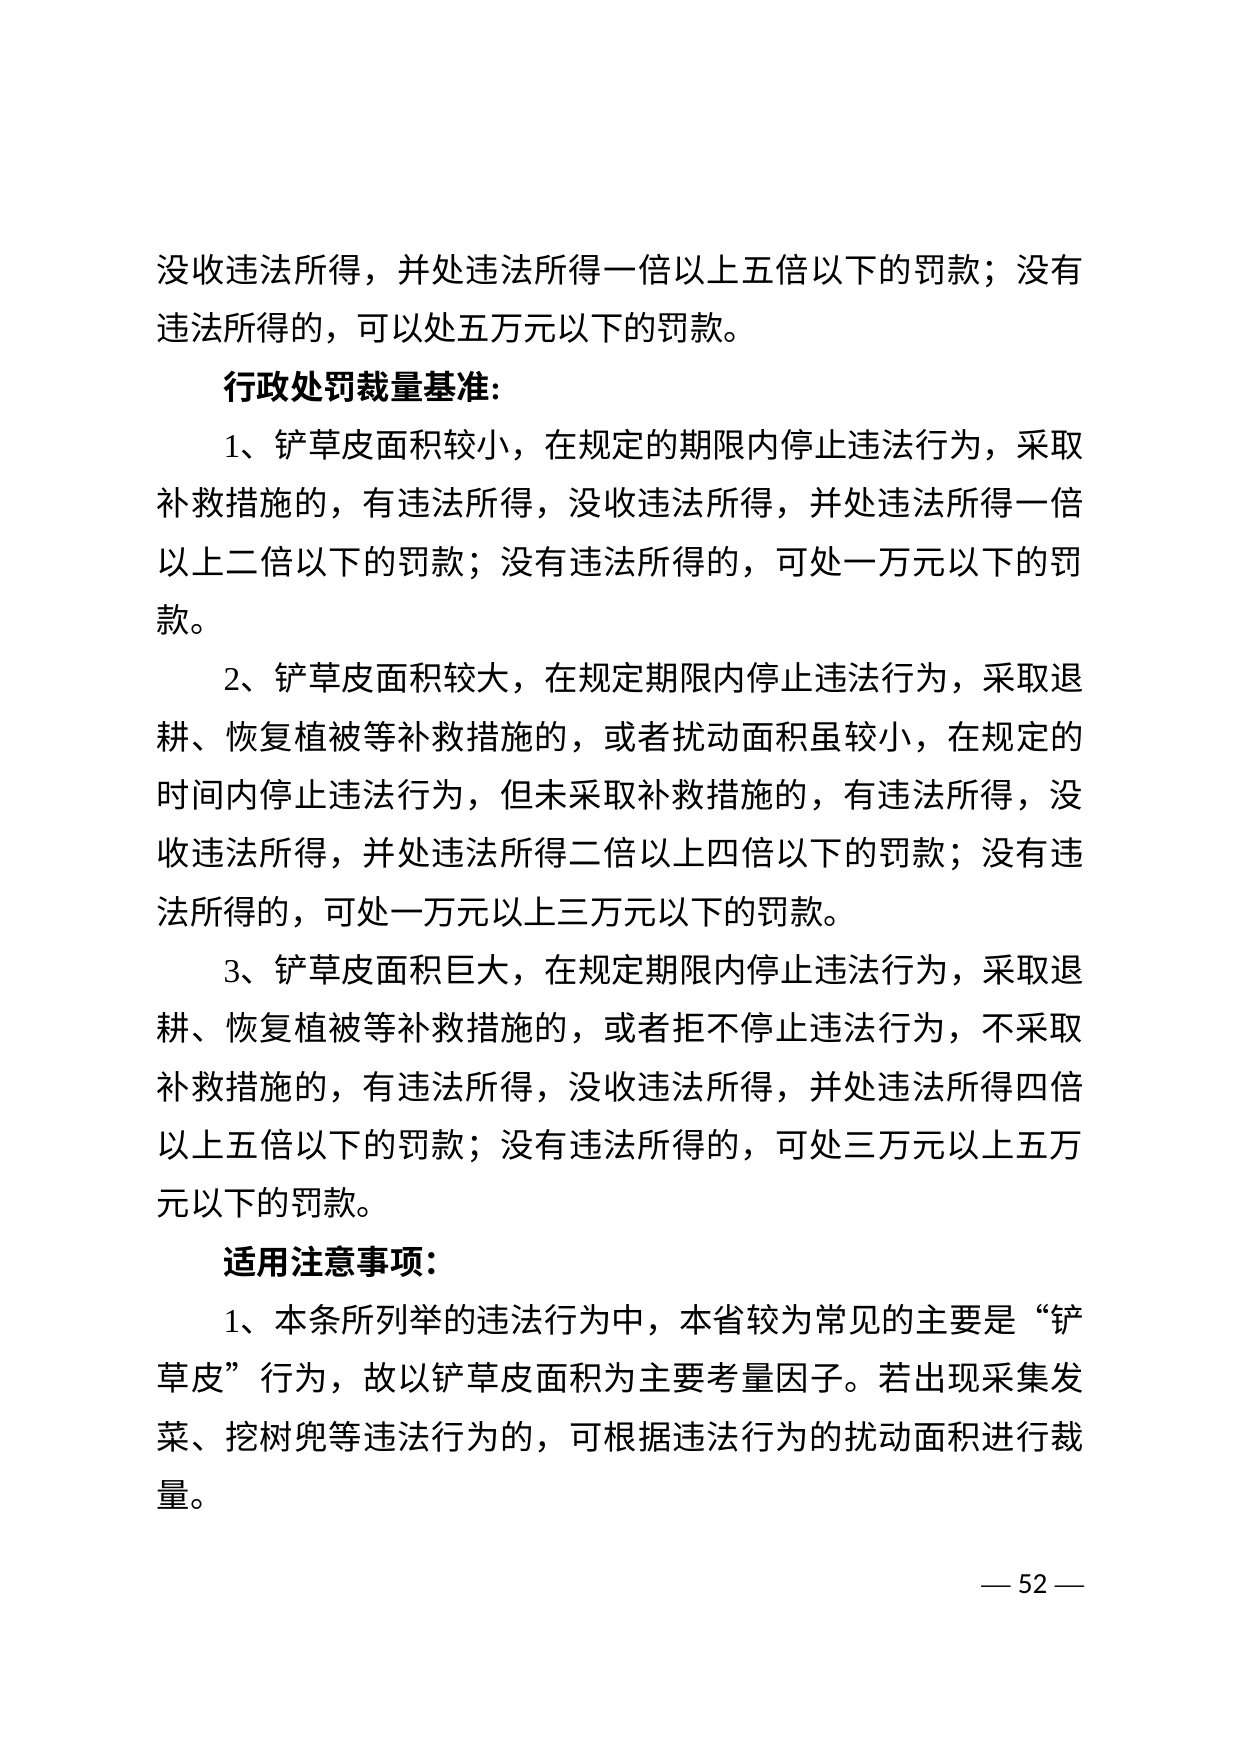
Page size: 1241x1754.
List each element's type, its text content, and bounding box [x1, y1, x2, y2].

text 1、铲草皮面积较小，在规定的期限内停止违法行为，采取补救措施的，有违法所得，没收违法所得，并处违法所得一倍以上二倍以下的罚款；没有违法所得的，可处一万元以下的罚款。 [157, 411, 1084, 644]
text 1、本条所列举的违法行为中，本省较为常见的主要是“铲草皮”行为，故以铲草皮面积为主要考量因子。若出现采集发菜、挖树兜等违法行为的，可根据违法行为的扰动面积进行裁量。 [157, 1286, 1084, 1519]
text 3、铲草皮面积巨大，在规定期限内停止违法行为，采取退耕、恢复植被等补救措施的，或者拒不停止违法行为，不采取补救措施的，有违法所得，没收违法所得，并处违法所得四倍以上五倍以下的罚款；没有违法所得的，可处三万元以上五万元以下的罚款。 [157, 936, 1084, 1227]
text 行政处罚裁量基准: [157, 352, 1084, 411]
text 2、铲草皮面积较大，在规定期限内停止违法行为，采取退耕、恢复植被等补救措施的，或者扰动面积虽较小，在规定的时间内停止违法行为，但未采取补救措施的，有违法所得，没收违法所得，并处违法所得二倍以上四倍以下的罚款；没有违法所得的，可处一万元以上三万元以下的罚款。 [157, 644, 1084, 936]
text 适用注意事项： [157, 1227, 1084, 1286]
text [157, 236, 1084, 352]
